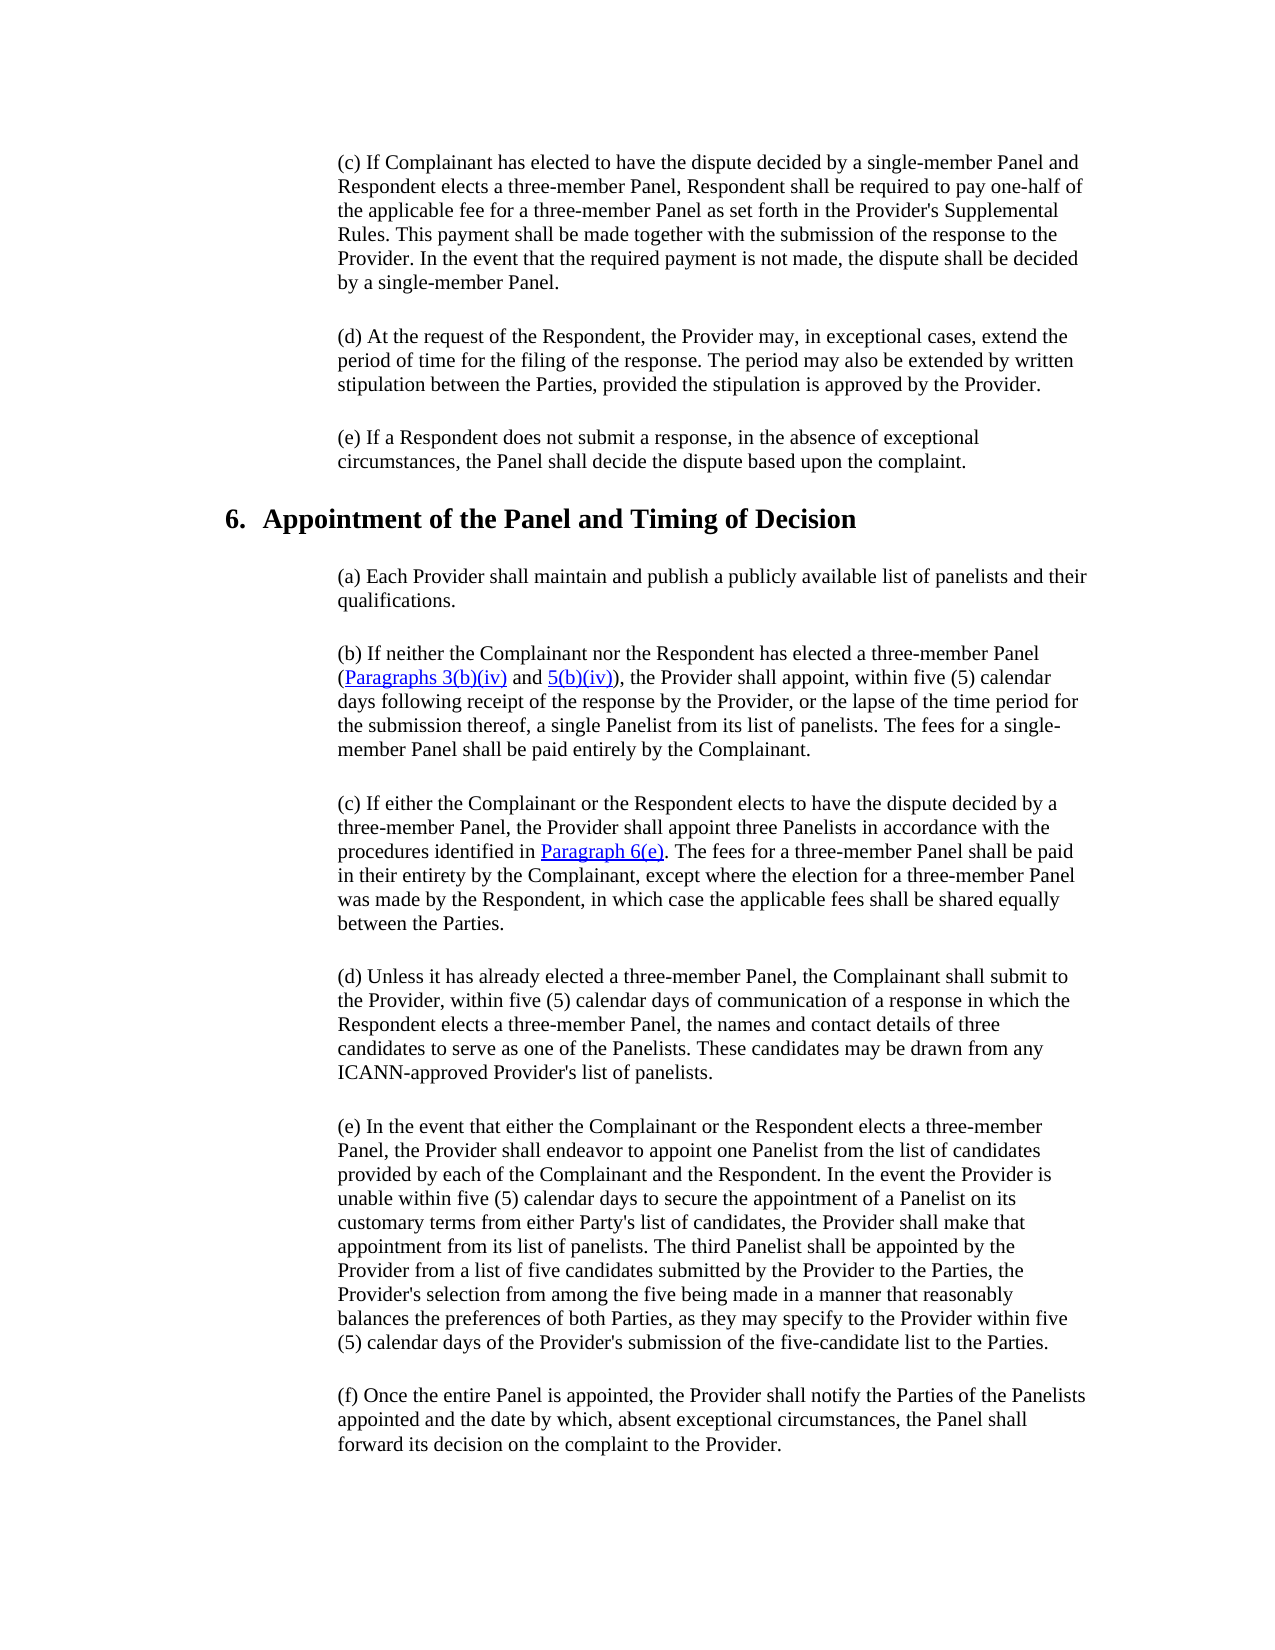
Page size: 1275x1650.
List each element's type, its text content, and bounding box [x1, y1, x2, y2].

text (e) In the event that either the Complainant or the Respondent elects a three-member Panel, the Provider shall endeavor to appoint one Panelist from the list of candidates provided by each of the Complainant and the Respondent. In the event the Provider is unable within five (5) calendar days to secure the appointment of a Panelist on its customary terms from either Party's list of candidates, the Provider shall make that appointment from its list of panelists. The third Panelist shall be appointed by the Provider from a list of five candidates submitted by the Provider to the Parties, the Provider's selection from among the five being made in a manner that reasonably balances the preferences of both Parties, as they may specify to the Provider within five (5) calendar days of the Provider's submission of the five-candidate list to the Parties. [337, 1113, 1087, 1354]
list Appointment of the Panel and Timing of Decision [225, 502, 1087, 534]
text (f) Once the entire Panel is appointed, the Provider shall notify the Parties of the Panelists appointed and the date by which, absent exceptional circumstances, the Panel shall forward its decision on the complaint to the Provider. [337, 1383, 1087, 1456]
text (b) If neither the Complainant nor the Respondent has elected a three-member Panel (Paragraphs 3(b)(iv) and 5(b)(iv)), the Provider shall appoint, within five (5) calendar days following receipt of the response by the Provider, or the lapse of the time period for the submission thereof, a single Panelist from its list of panelists. The fees for a single-member Panel shall be paid entirely by the Complainant. [337, 641, 1087, 761]
text (d) Unless it has already elected a three-member Panel, the Complainant shall submit to the Provider, within five (5) calendar days of communication of a response in which the Respondent elects a three-member Panel, the names and contact details of three candidates to serve as one of the Panelists. These candidates may be drawn from any ICANN-approved Provider's list of panelists. [337, 964, 1087, 1084]
text (d) At the request of the Respondent, the Provider may, in exceptional cases, extend the period of time for the filing of the response. The period may also be extended by written stipulation between the Parties, provided the stipulation is approved by the Provider. [337, 323, 1087, 396]
text (c) If either the Complainant or the Respondent elects to have the dispute decided by a three-member Panel, the Provider shall appoint three Panelists in accordance with the procedures identified in Paragraph 6(e). The fees for a three-member Panel shall be paid in their entirety by the Complainant, except where the election for a three-member Panel was made by the Respondent, in which case the applicable fees shall be shared equally between the Parties. [337, 791, 1087, 935]
text (c) If Complainant has elected to have the dispute decided by a single-member Panel and Respondent elects a three-member Panel, Respondent shall be required to pay one-half of the applicable fee for a three-member Panel as set forth in the Provider's Supplemental Rules. This payment shall be made together with the submission of the response to the Provider. In the event that the required payment is not made, the dispute shall be decided by a single-member Panel. [337, 150, 1087, 294]
text (e) If a Respondent does not submit a response, in the absence of exceptional circumstances, the Panel shall decide the dispute based upon the complaint. [337, 425, 1087, 473]
text (a) Each Provider shall maintain and publish a publicly available list of panelists and their qualifications. [337, 564, 1087, 612]
